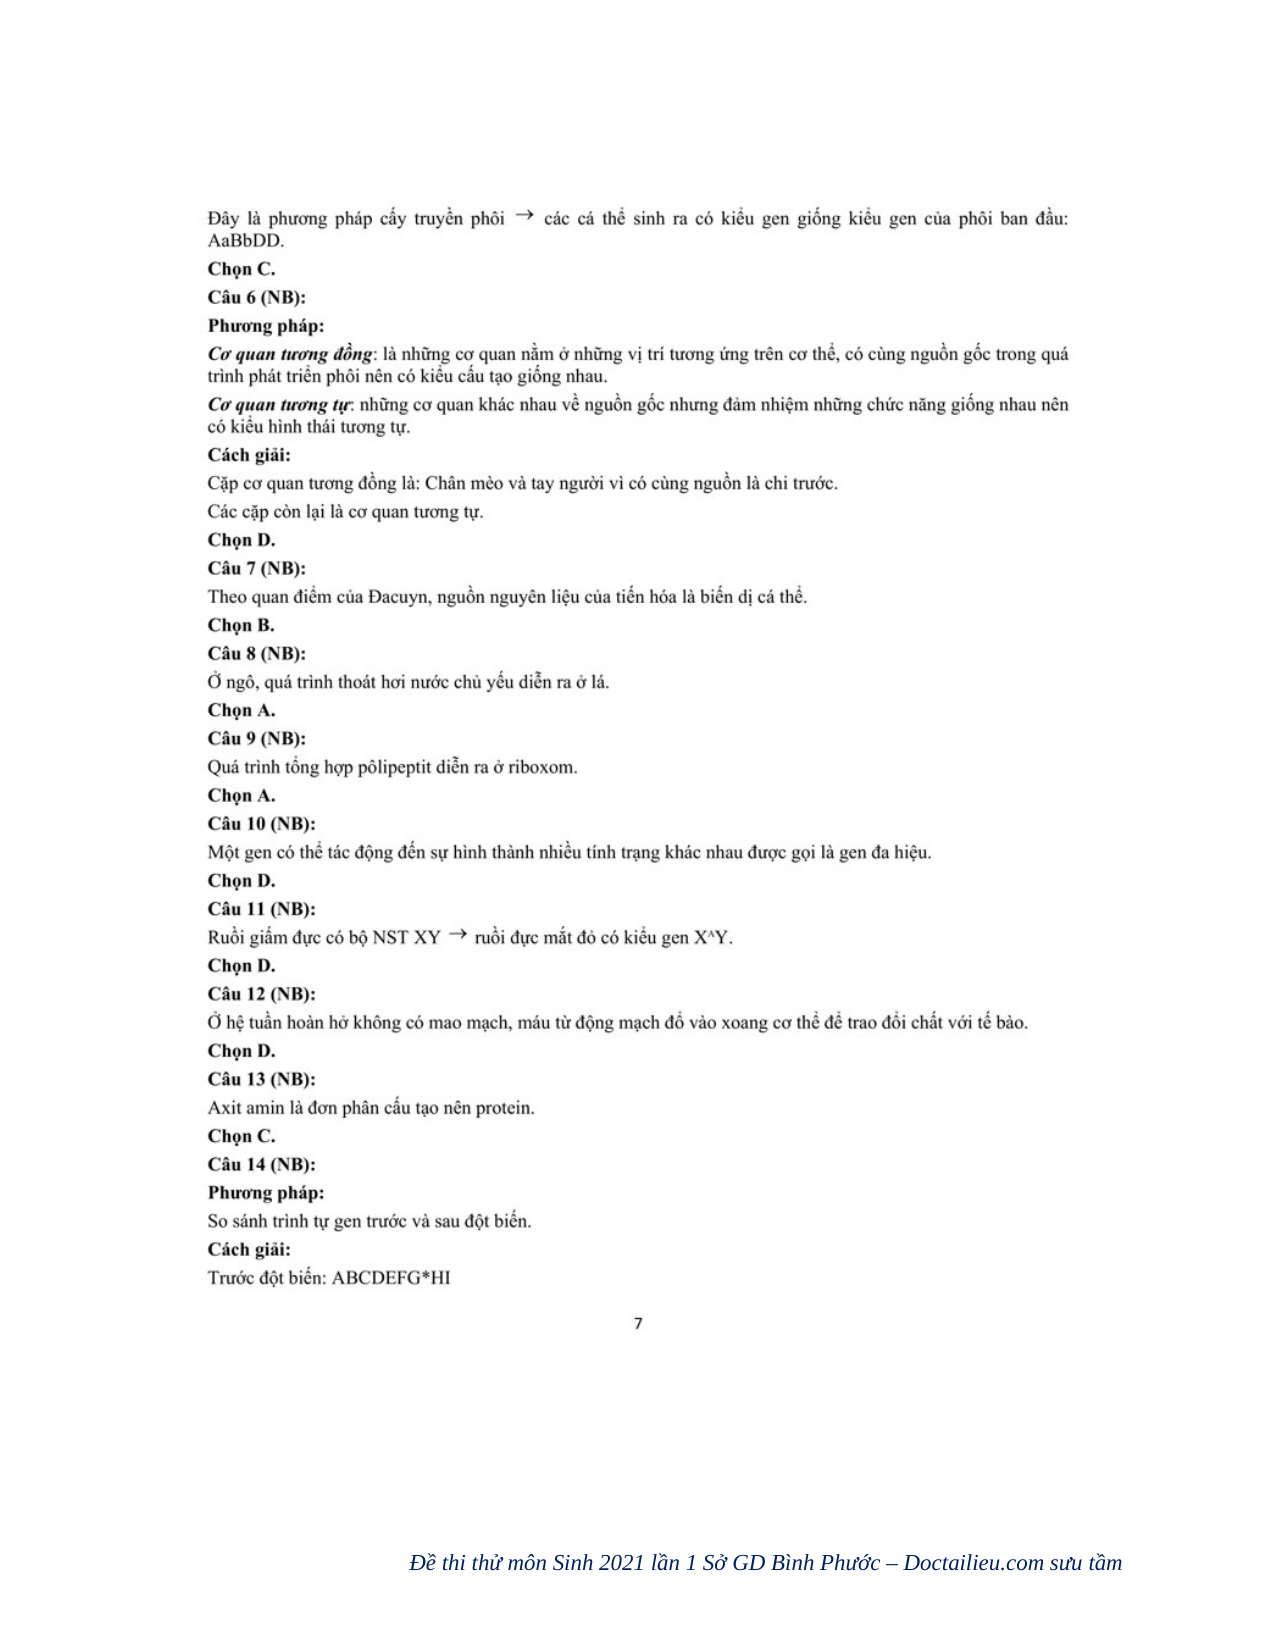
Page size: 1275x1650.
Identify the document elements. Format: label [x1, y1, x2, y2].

picture [150, 150, 1125, 1412]
